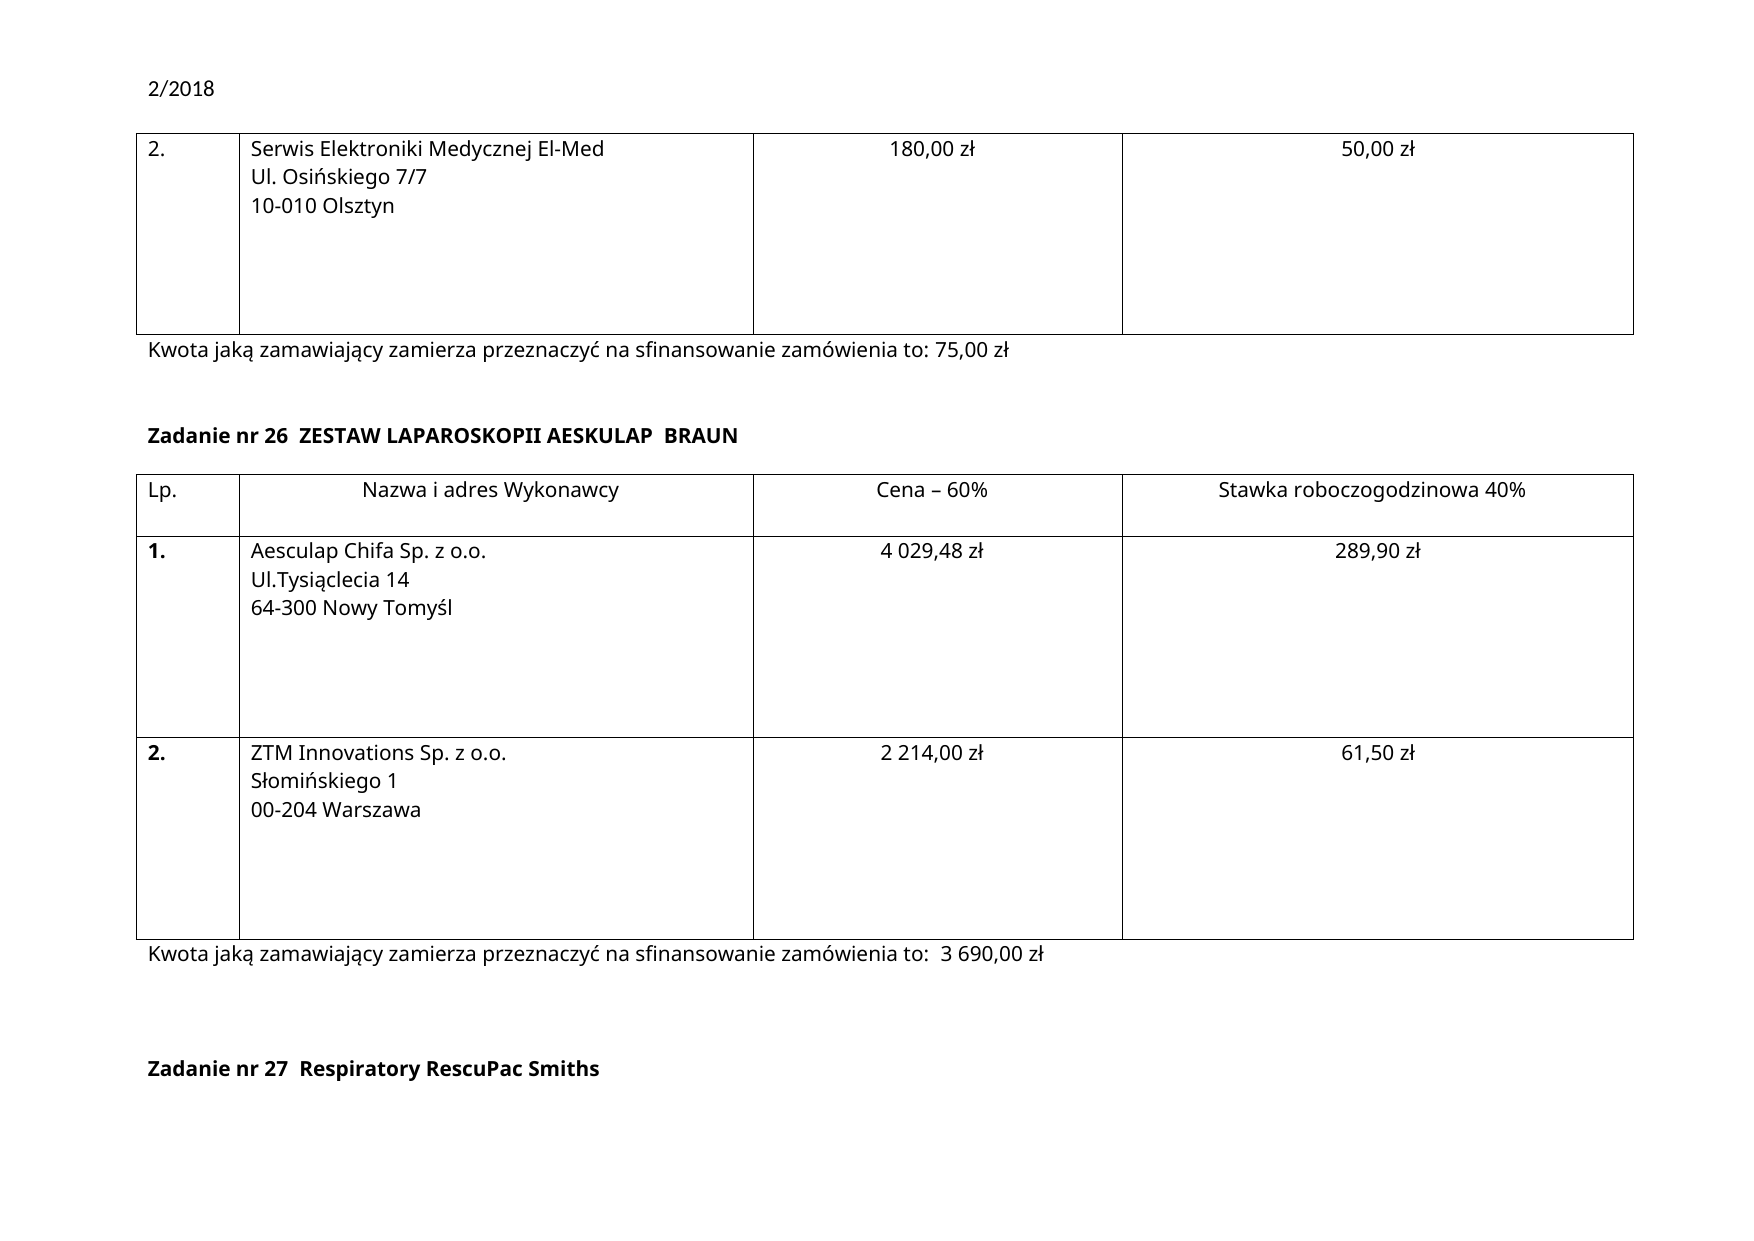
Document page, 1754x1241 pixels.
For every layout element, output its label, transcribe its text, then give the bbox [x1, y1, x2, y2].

table_header Lp. [137, 475, 239, 536]
list Zadanie nr 27 Respiratory RescuPac Smiths [148, 1054, 1606, 1082]
table_header Cena – 60% [754, 475, 1122, 536]
table_cell 2. [137, 738, 239, 938]
table_cell 50,00 zł [1123, 134, 1633, 334]
table_cell Serwis Elektroniki Medycznej El-Med Ul. Osińskiego 7/7 10-010 Olsztyn [240, 134, 753, 334]
table_cell 2. [137, 134, 239, 334]
table_cell 4 029,48 zł [754, 537, 1122, 737]
table_cell 2 214,00 zł [754, 738, 1122, 938]
table_cell 289,90 zł [1123, 537, 1633, 737]
table_cell Aesculap Chifa Sp. z o.o. Ul.Tysiąclecia 14 64-300 Nowy Tomyśl [240, 537, 753, 737]
table_cell ZTM Innovations Sp. z o.o. Słomińskiego 1 00-204 Warszawa [240, 738, 753, 938]
text Kwota jaką zamawiający zamierza przeznaczyć na sfinansowanie zamówienia to: 3 690,00 zł [148, 940, 1606, 968]
text Kwota jaką zamawiający zamierza przeznaczyć na sfinansowanie zamówienia to: 75,00 zł [148, 335, 1595, 364]
table_cell 180,00 zł [754, 134, 1122, 334]
table_header Nazwa i adres Wykonawcy [240, 475, 753, 536]
table_header Stawka roboczogodzinowa 40% [1123, 475, 1633, 536]
table_cell 1. [137, 537, 239, 737]
list Zadanie nr 26 ZESTAW LAPAROSKOPII AESKULAP BRAUN [148, 421, 1606, 449]
table_cell 61,50 zł [1123, 738, 1633, 938]
